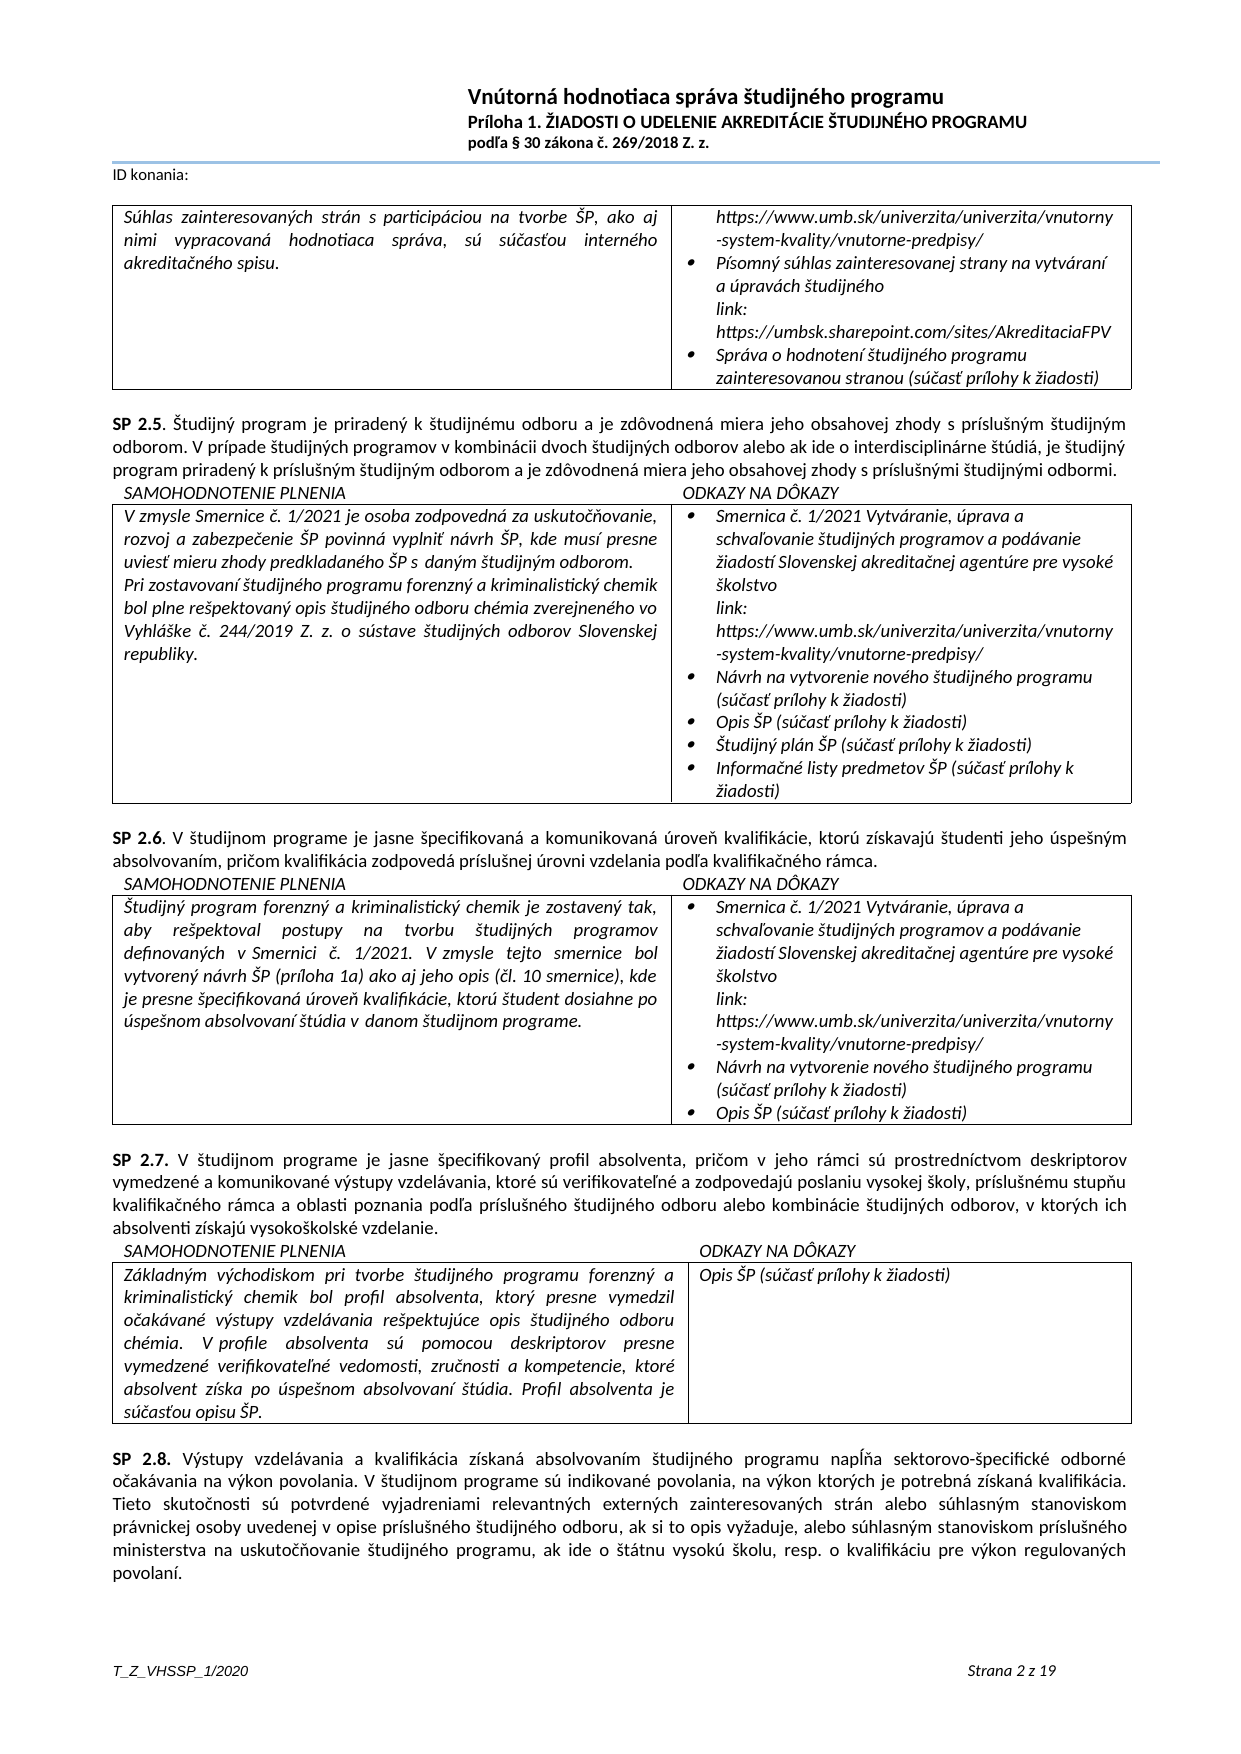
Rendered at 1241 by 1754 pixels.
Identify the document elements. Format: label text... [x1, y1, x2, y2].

table_header Odkazy na dôkazy [688, 1239, 1131, 1262]
table_cell Študijný program forenzný a kriminalistický chemik je zostavený tak, aby rešpektoval postupy na tvorbu študijných programov definovaných v Smernici č. 1/2021. V zmysle tejto smernice bol vytvorený návrh ŠP (príloha 1a) ako aj jeho opis (čl. 10 smernice), kde je presne špecifikovaná úroveň kvalifikácie, ktorú študent dosiahne po úspešnom absolvovaní štúdia v danom študijnom programe. [113, 896, 671, 1124]
table_cell Smernica č. 1/2021 Vytváranie, úprava a schvaľovanie študijných programov a podávanie žiadostí Slovenskej akreditačnej agentúre pre vysoké školstvo link: https://www.umb.sk/univerzita/univerzita/vnutorny-system-kvality/vnutorne-predpisy/ Návrh na vytvorenie nového študijného programu (súčasť prílohy k žiadosti) Opis ŠP (súčasť prílohy k žiadosti) Študijný plán ŠP (súčasť prílohy k žiadosti) Informačné listy predmetov ŠP (súčasť prílohy k žiadosti) [672, 505, 1131, 802]
table_cell Smernica č. 1/2021 Vytváranie, úprava a schvaľovanie študijných programov a podávanie žiadostí Slovenskej akreditačnej agentúre pre vysoké školstvo link: https://www.umb.sk/univerzita/univerzita/vnutorny-system-kvality/vnutorne-predpisy/ Návrh na vytvorenie nového študijného programu (súčasť prílohy k žiadosti) Opis ŠP (súčasť prílohy k žiadosti) [672, 896, 1131, 1124]
table_header Samohodnotenie plnenia [113, 481, 671, 504]
table_header Samohodnotenie plnenia [113, 1239, 688, 1262]
text SP 2.5. Študijný program je priradený k študijnému odboru a je zdôvodnená miera jeho obsahovej zhody s príslušným študijným odborom. V prípade študijných programov v kombinácii dvoch študijných odborov alebo ak ide o interdisciplinárne štúdiá, je študijný program priradený k príslušným študijným odborom a je zdôvodnená miera jeho obsahovej zhody s príslušnými študijnými odbormi. [112, 412, 1128, 481]
table_header Samohodnotenie plnenia [113, 872, 671, 894]
table_cell Opis ŠP (súčasť prílohy k žiadosti) [689, 1263, 1131, 1423]
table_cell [113, 206, 671, 389]
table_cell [672, 206, 1131, 389]
text SP 2.7. V študijnom programe je jasne špecifikovaný profil absolventa, pričom v jeho rámci sú prostredníctvom deskriptorov vymedzené a komunikované výstupy vzdelávania, ktoré sú verifikovateľné a zodpovedajú poslaniu vysokej školy, príslušnému stupňu kvalifikačného rámca a oblasti poznania podľa príslušného študijného odboru alebo kombinácie študijných odborov, v ktorých ich absolventi získajú vysokoškolské vzdelanie. [112, 1148, 1128, 1239]
table_cell V zmysle Smernice č. 1/2021 je osoba zodpovedná za uskutočňovanie, rozvoj a zabezpečenie ŠP povinná vyplniť návrh ŠP, kde musí presne uviesť mieru zhody predkladaného ŠP s daným študijným odborom. Pri zostavovaní študijného programu forenzný a kriminalistický chemik bol plne rešpektovaný opis študijného odboru chémia zverejneného vo Vyhláške č. 244/2019 Z. z. o sústave študijných odborov Slovenskej republiky. [113, 505, 671, 802]
table_cell Základným východiskom pri tvorbe študijného programu forenzný a kriminalistický chemik bol profil absolventa, ktorý presne vymedzil očakávané výstupy vzdelávania rešpektujúce opis študijného odboru chémia. V profile absolventa sú pomocou deskriptorov presne vymedzené verifikovateľné vedomosti, zručnosti a kompetencie, ktoré absolvent získa po úspešnom absolvovaní štúdia. Profil absolventa je súčasťou opisu ŠP. [113, 1263, 688, 1423]
text SP 2.8. Výstupy vzdelávania a kvalifikácia získaná absolvovaním študijného programu napĺňa sektorovo-špecifické odborné očakávania na výkon povolania. V študijnom programe sú indikované povolania, na výkon ktorých je potrebná získaná kvalifikácia. Tieto skutočnosti sú potvrdené vyjadreniami relevantných externých zainteresovaných strán alebo súhlasným stanoviskom právnickej osoby uvedenej v opise príslušného študijného odboru, ak si to opis vyžaduje, alebo súhlasným stanoviskom príslušného ministerstva na uskutočňovanie študijného programu, ak ide o štátnu vysokú školu, resp. o kvalifikáciu pre výkon regulovaných povolaní. [112, 1447, 1128, 1584]
table_header Odkazy na dôkazy [671, 872, 1131, 894]
table_header Odkazy na dôkazy [671, 481, 1131, 504]
text SP 2.6. V študijnom programe je jasne špecifikovaná a komunikovaná úroveň kvalifikácie, ktorú získavajú študenti jeho úspešným absolvovaním, pričom kvalifikácia zodpovedá príslušnej úrovni vzdelania podľa kvalifikačného rámca. [112, 826, 1128, 872]
